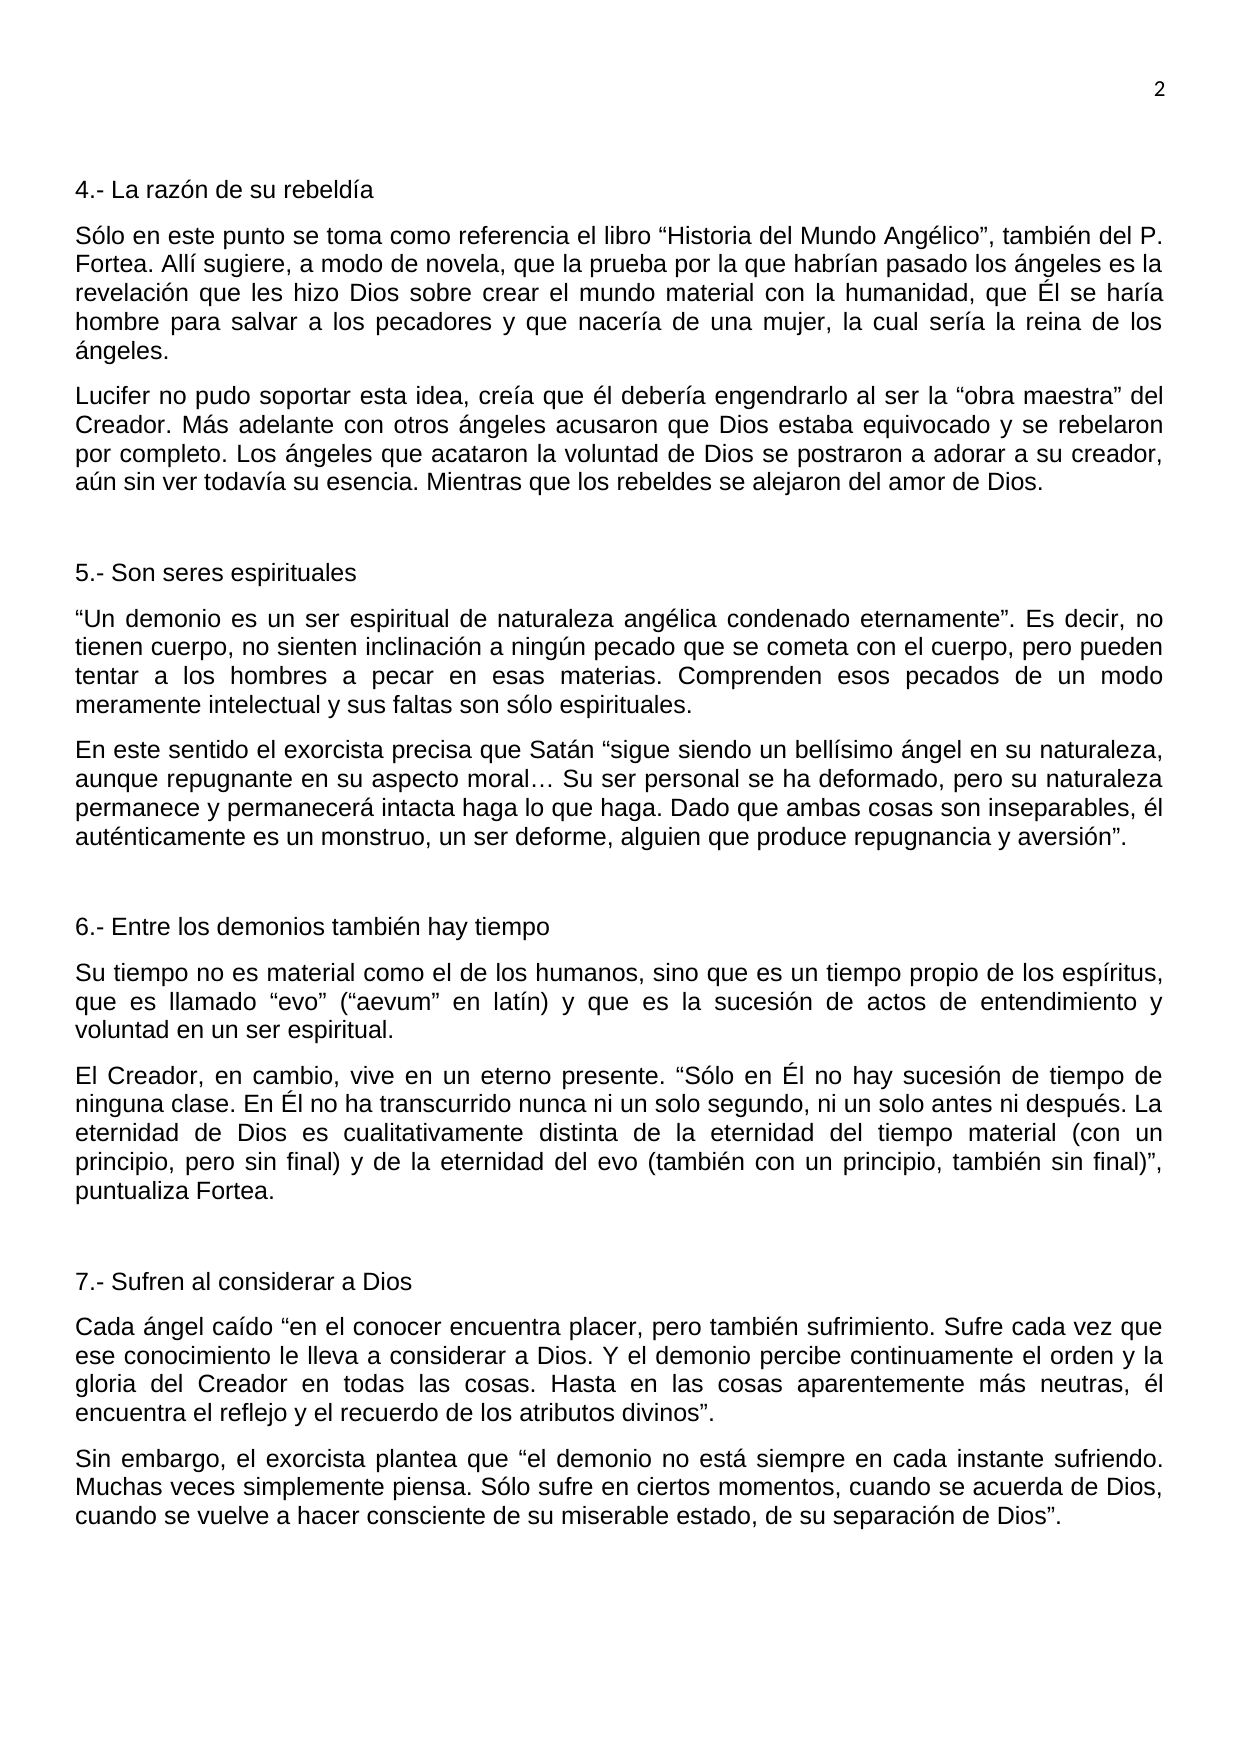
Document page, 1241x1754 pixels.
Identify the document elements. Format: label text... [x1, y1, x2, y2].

text En este sentido el exorcista precisa que Satán “sigue siendo un bellísimo ángel en su naturaleza, aunque repugnante en su aspecto moral… Su ser personal se ha deformado, pero su naturaleza permanece y permanecerá intacta haga lo que haga. Dado que ambas cosas son inseparables, él auténticamente es un monstruo, un ser deforme, alguien que produce repugnancia y aversión”. [75, 735, 1165, 850]
text “Un demonio es un ser espiritual de naturaleza angélica condenado eternamente”. Es decir, no tienen cuerpo, no sienten inclinación a ningún pecado que se cometa con el cuerpo, pero pueden tentar a los hombres a pecar en esas materias. Comprenden esos pecados de un modo meramente intelectual y sus faltas son sólo espirituales. [75, 603, 1165, 718]
text Su tiempo no es material como el de los humanos, sino que es un tiempo propio de los espíritus, que es llamado “evo” (“aevum” en latín) y que es la sucesión de actos de entendimiento y voluntad en un ser espiritual. [75, 958, 1165, 1044]
text Sólo en este punto se toma como referencia el libro “Historia del Mundo Angélico”, también del P. Fortea. Allí sugiere, a modo de novela, que la prueba por la que habrían pasado los ángeles es la revelación que les hizo Dios sobre crear el mundo material con la humanidad, que Él se haría hombre para salvar a los pecadores y que nacería de una mujer, la cual sería la reina de los ángeles. [75, 221, 1165, 364]
text Sin embargo, el exorcista plantea que “el demonio no está siempre en cada instante sufriendo. Muchas veces simplemente piensa. Sólo sufre en ciertos momentos, cuando se acuerda de Dios, cuando se vuelve a hacer consciente de su miserable estado, de su separación de Dios”. [75, 1443, 1165, 1530]
text Cada ángel caído “en el conocer encuentra placer, pero también sufrimiento. Sufre cada vez que ese conocimiento le lleva a considerar a Dios. Y el demonio percibe continuamente el orden y la gloria del Creador en todas las cosas. Hasta en las cosas aparentemente más neutras, él encuentra el reflejo y el recuerdo de los atributos divinos”. [75, 1312, 1165, 1427]
text Lucifer no pudo soportar esta idea, creía que él debería engendrarlo al ser la “obra maestra” del Creador. Más adelante con otros ángeles acusaron que Dios estaba equivocado y se rebelaron por completo. Los ángeles que acataron la voluntad de Dios se postraron a adorar a su creador, aún sin ver todavía su esencia. Mientras que los rebeldes se alejaron del amor de Dios. [75, 381, 1165, 496]
text 6.- Entre los demonios también hay tiempo [75, 912, 1165, 941]
text 5.- Son seres espirituales [75, 558, 1165, 587]
text El Creador, en cambio, vive en un eterno presente. “Sólo en Él no hay sucesión de tiempo de ninguna clase. En Él no ha transcurrido nunca ni un solo segundo, ni un solo antes ni después. La eternidad de Dios es cualitativamente distinta de la eternidad del tiempo material (con un principio, pero sin final) y de la eternidad del evo (también con un principio, también sin final)”, puntualiza Fortea. [75, 1061, 1165, 1204]
text 4.- La razón de su rebeldía [75, 175, 1165, 204]
text 7.- Sufren al considerar a Dios [75, 1266, 1165, 1295]
